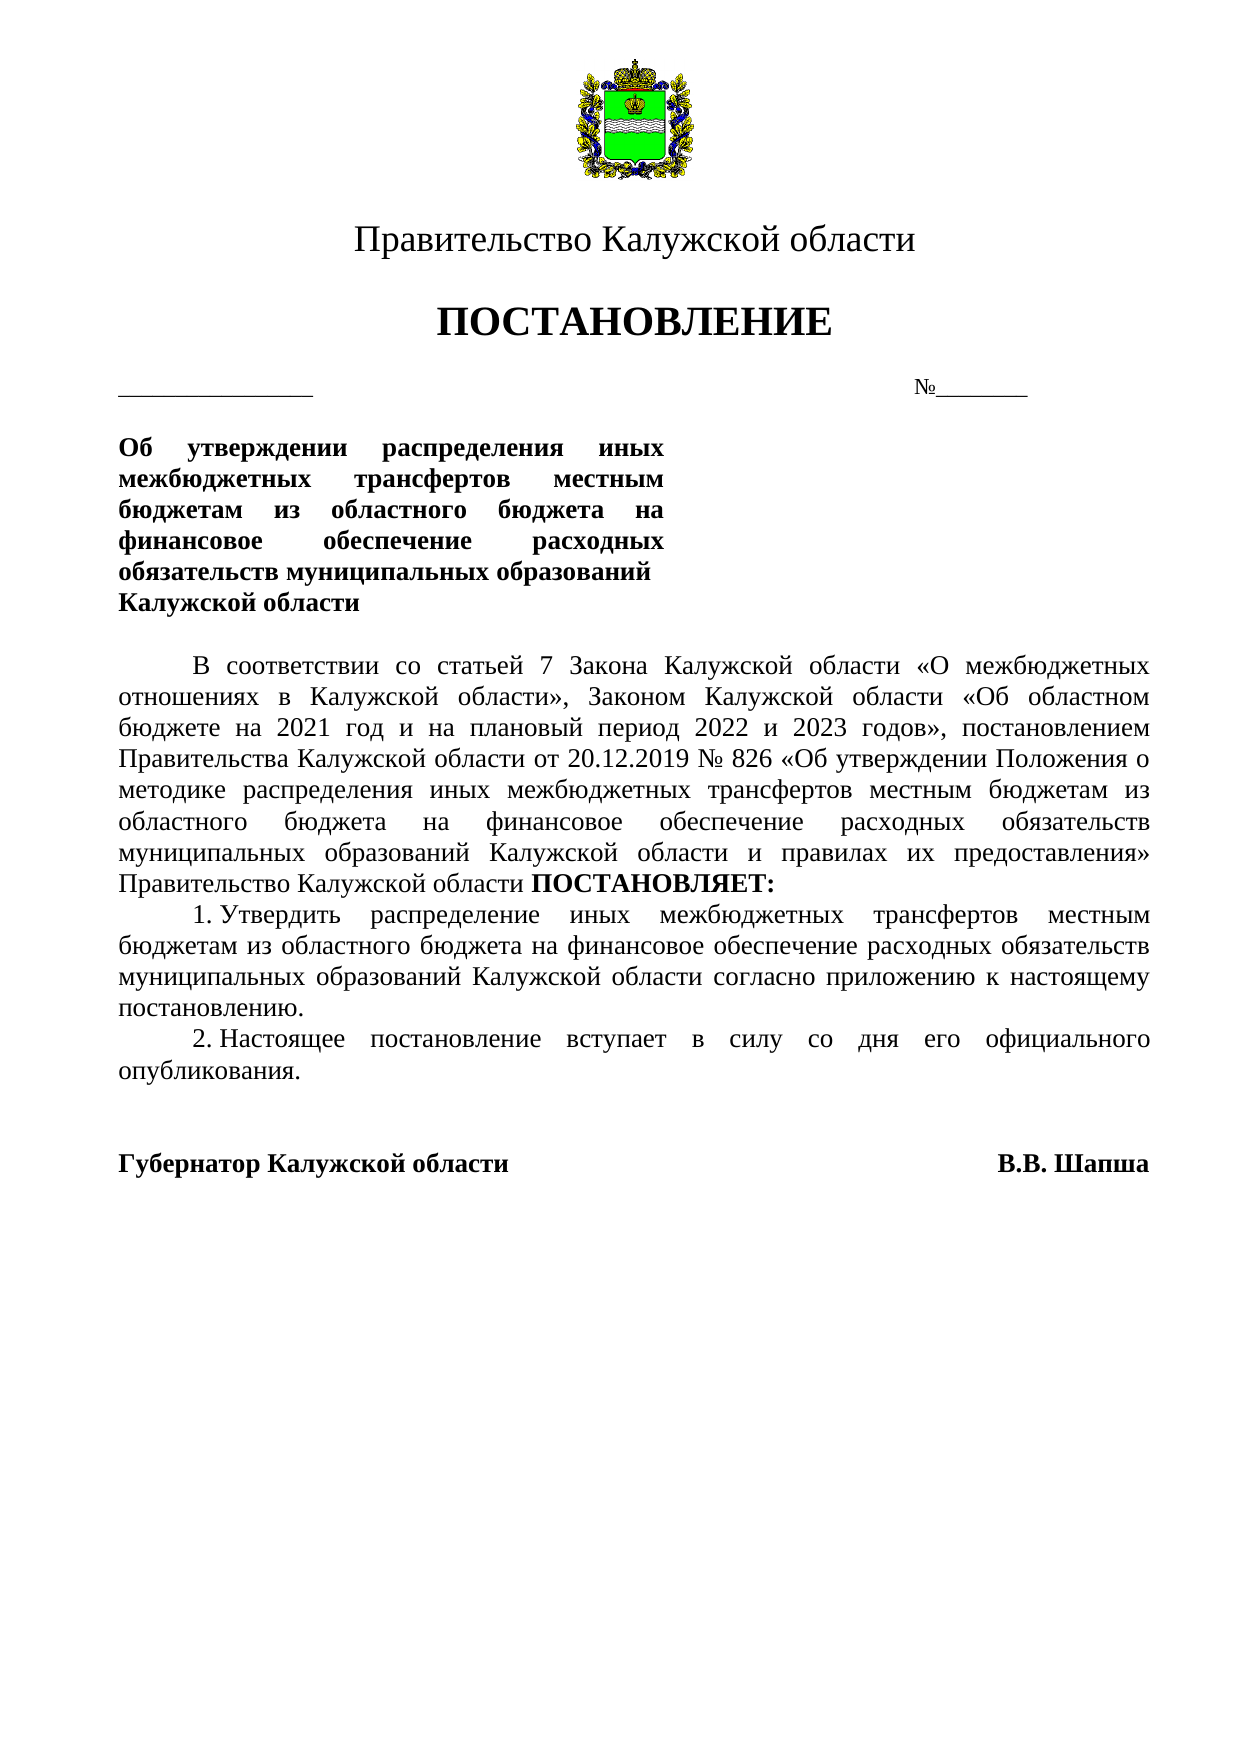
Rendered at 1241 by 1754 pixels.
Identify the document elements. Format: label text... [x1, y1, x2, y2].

text 2. Настоящее постановление вступает в силу со дня его официального опубликования. [118, 1023, 1152, 1085]
text ПОСТАНОВЛЕНИЕ [118, 297, 1152, 344]
text Об утверждении распределения иных межбюджетных трансфертов местным бюджетам из областного бюджета на финансовое обеспечение расходных обязательств муниципальных образований Калужской области [118, 431, 664, 618]
picture [575, 59, 695, 181]
text 1. Утвердить распределение иных межбюджетных трансфертов местным бюджетам из областного бюджета на финансовое обеспечение расходных обязательств муниципальных образований Калужской области согласно приложению к настоящему постановлению. [118, 898, 1152, 1023]
text _________________ №________ [118, 373, 1152, 400]
text Правительство Калужской области [118, 222, 1152, 259]
text Губернатор Калужской области В.В. Шапша [118, 1147, 1152, 1178]
text В соответствии со статьей 7 Закона Калужской области «О межбюджетных отношениях в Калужской области», Законом Калужской области «Об областном бюджете на 2021 год и на плановый период 2022 и 2023 годов», постановлением Правительства Калужской области от 20.12.2019 № 826 «Об утверждении Положения о методике распределения иных межбюджетных трансфертов местным бюджетам из областного бюджета на финансовое обеспечение расходных обязательств муниципальных образований Калужской области и правилах их предоставления» Правительство Калужской области ПОСТАНОВЛЯЕТ: [118, 649, 1152, 898]
